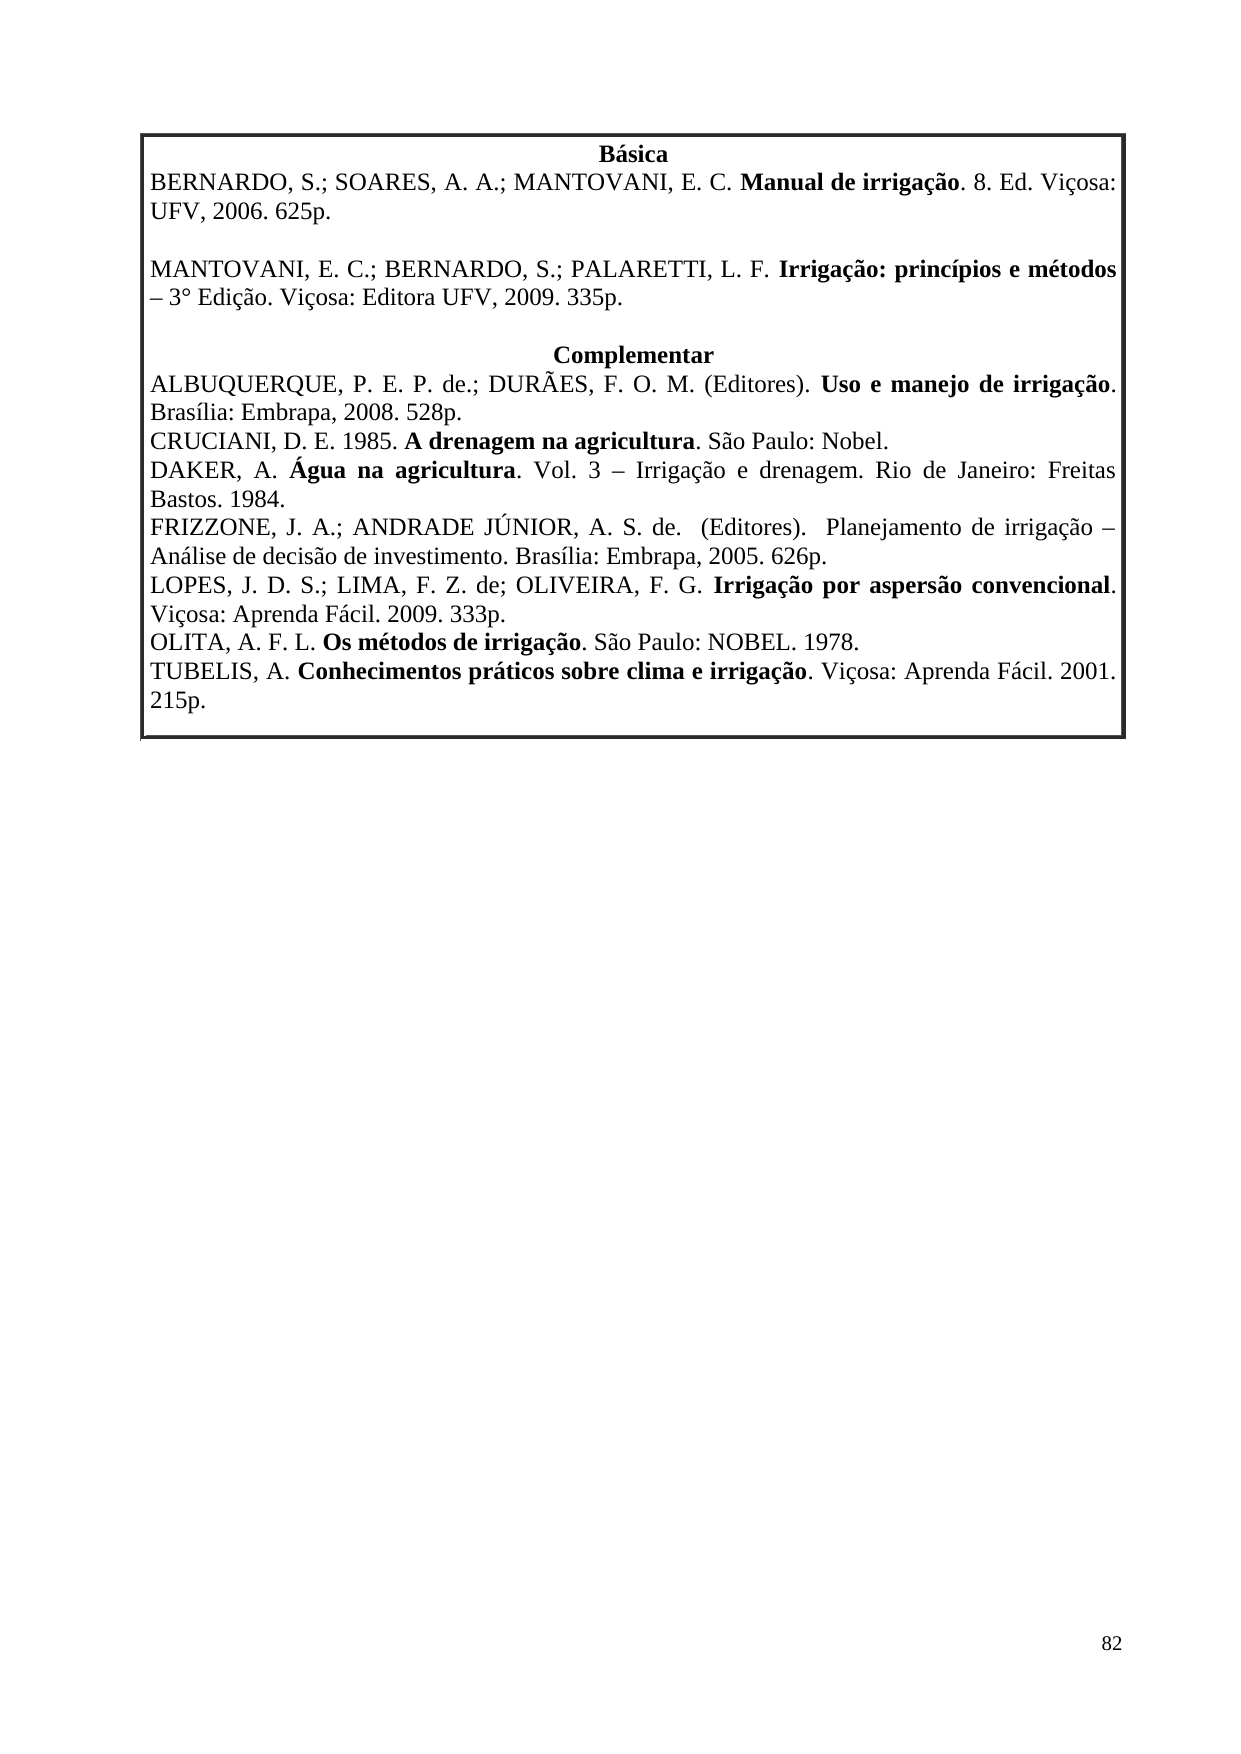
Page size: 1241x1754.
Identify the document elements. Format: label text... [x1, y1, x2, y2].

table_cell Básica BERNARDO, S.; SOARES, A. A.; MANTOVANI, E. C. Manual de irrigação. 8. Ed. Viçosa: UFV, 2006. 625p. MANTOVANI, E. C.; BERNARDO, S.; PALARETTI, L. F. Irrigação: princípios e métodos – 3° Edição. Viçosa: Editora UFV, 2009. 335p. Complementar ALBUQUERQUE, P. E. P. de.; DURÃES, F. O. M. (Editores). Uso e manejo de irrigação. Brasília: Embrapa, 2008. 528p. CRUCIANI, D. E. drenagem na agricultura. São Paulo: Nobel. DAKER, A. Água na agricultura. Vol. 3 – Irrigação e drenagem. Rio de Janeiro: Freitas Bastos. 1984. FRIZZONE, J. A.; ANDRADE JÚNIOR, A. S. de. (Editores). Planejamento de irrigação – Análise de decisão de investimento. Brasília: Embrapa, 2005. 626p. LOPES, J. D. S.; LIMA, F. Z. de; OLIVEIRA, F. G. Irrigação por aspersão convencional. Viçosa: Aprenda Fácil. 2009. 333p. OLITA, A. F. L. Os métodos de irrigação. São Paulo: NOBEL. 1978. TUBELIS, A. Conhecimentos práticos sobre clima e irrigação. Viçosa: Aprenda Fácil. 2001. 215p. [146, 139, 1121, 734]
